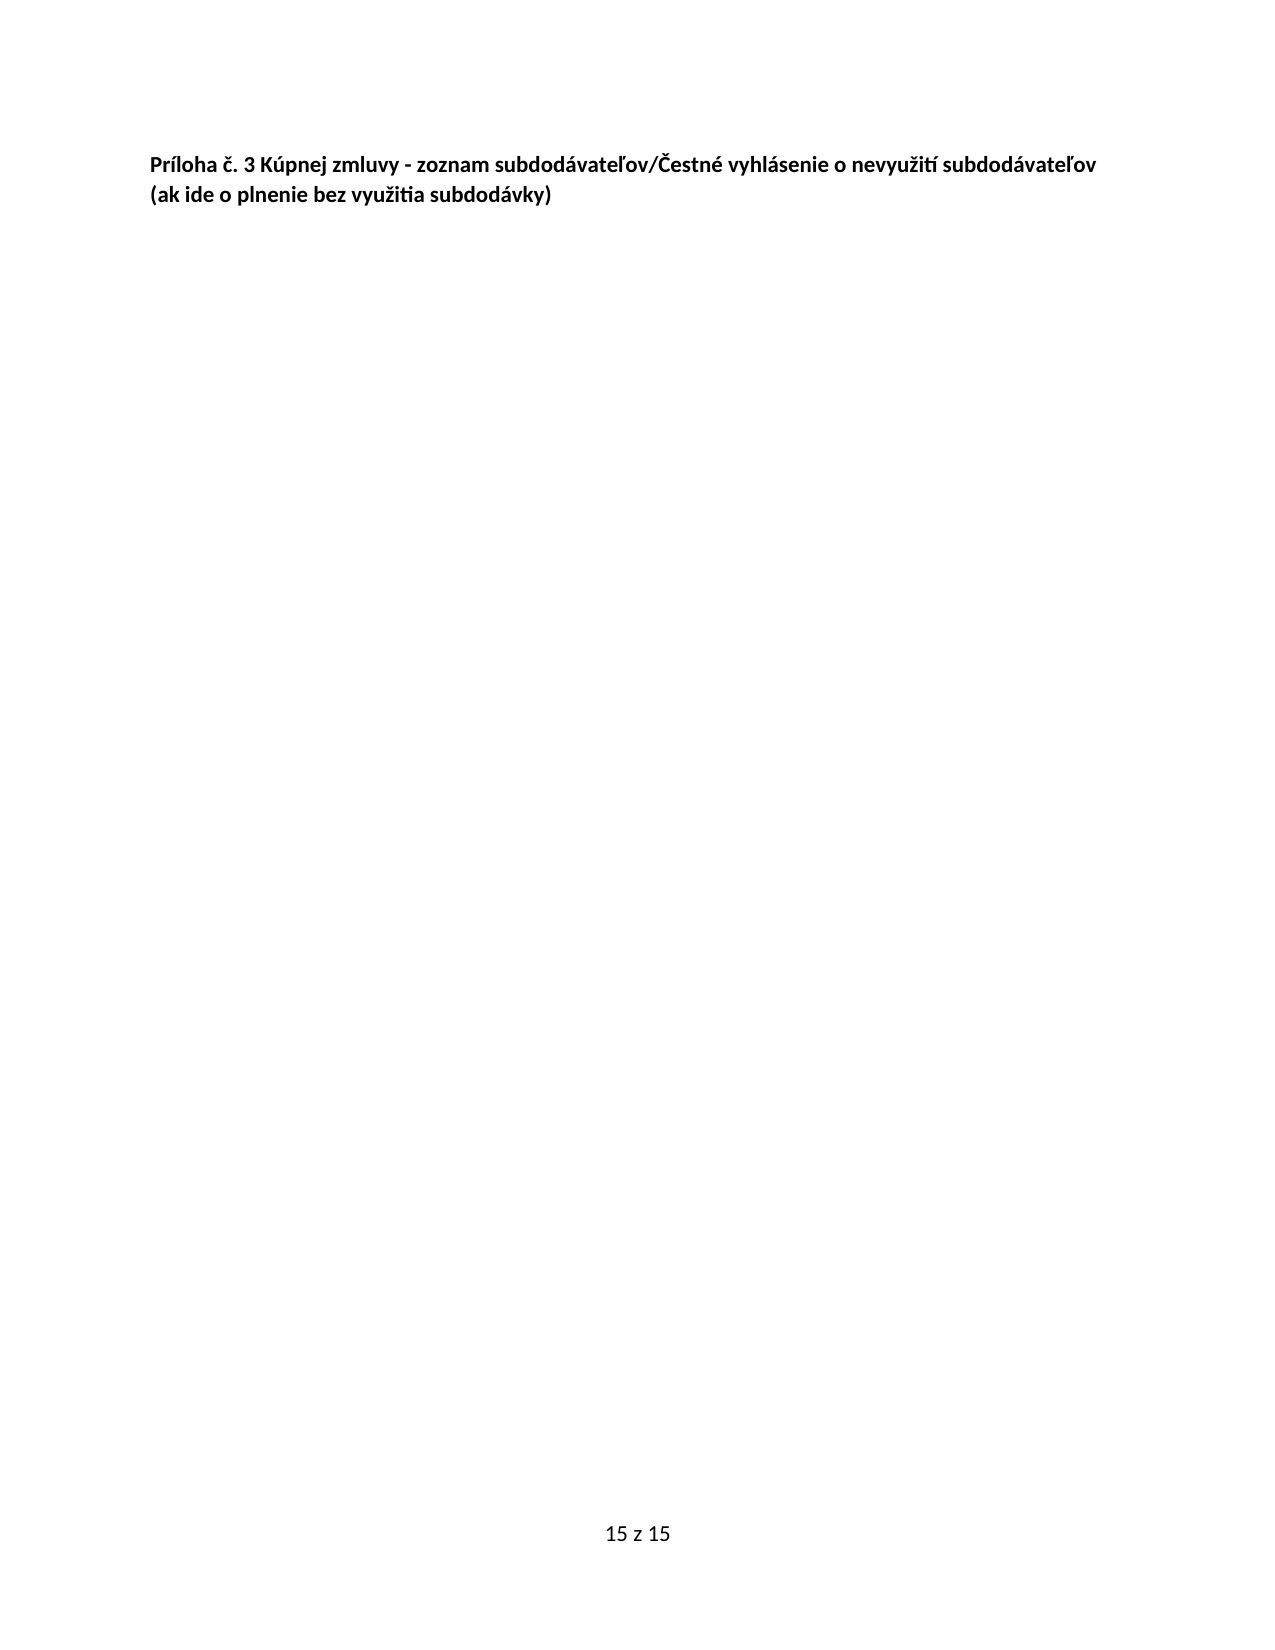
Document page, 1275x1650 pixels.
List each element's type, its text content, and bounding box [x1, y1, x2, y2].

text Príloha č. 3 Kúpnej zmluvy - zoznam subdodávateľov/Čestné vyhlásenie o nevyužití subdodávateľov (ak ide o plnenie bez využitia subdodávky) [150, 150, 1125, 208]
